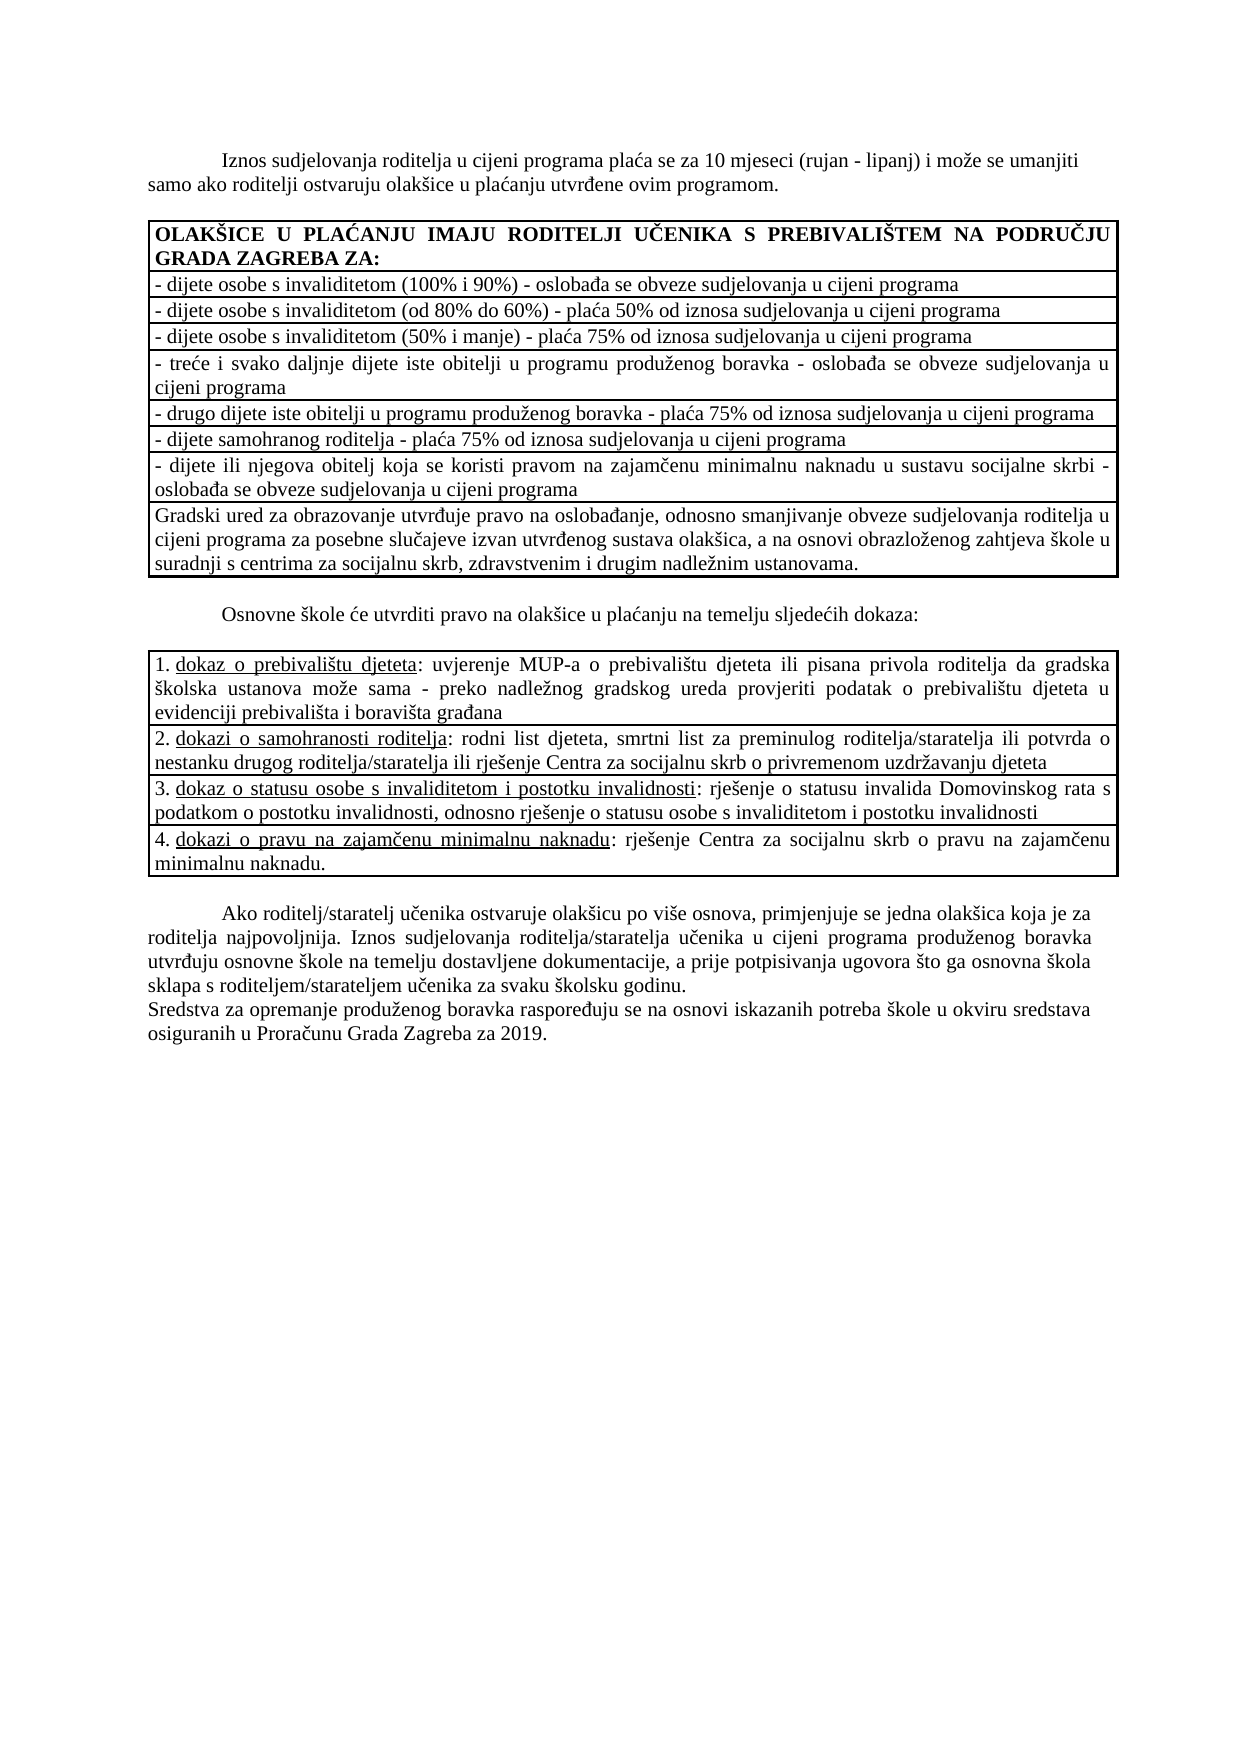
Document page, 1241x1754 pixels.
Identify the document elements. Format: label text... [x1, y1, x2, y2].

table_cell - dijete osobe s invaliditetom (100% i 90%) - oslobađa se obveze sudjelovanja u cijeni programa [150, 272, 1116, 296]
table_cell 2. dokazi o samohranosti roditelja: rodni list djeteta, smrtni list za preminulog roditelja/staratelja ili potvrda o nestanku drugog roditelja/staratelja ili rješenje Centra za socijalnu skrb o privremenom uzdržavanju djeteta [150, 726, 1116, 774]
text Osnovne škole će utvrditi pravo na olakšice u plaćanju na temelju sljedećih dokaza: [148, 602, 1093, 626]
table_cell - dijete samohranog roditelja - plaća 75% od iznosa sudjelovanja u cijeni programa [150, 427, 1116, 451]
text Iznos sudjelovanja roditelja u cijeni programa plaća se za 10 mjeseci (rujan - lipanj) i može se umanjiti samo ako roditelji ostvaruju olakšice u plaćanju utvrđene ovim programom. [148, 148, 1093, 196]
text Sredstva za opremanje produženog boravka raspoređuju se na osnovi iskazanih potreba škole u okviru sredstava osiguranih u Proračunu Grada Zagreba za 2019. [148, 997, 1093, 1045]
table_cell - dijete ili njegova obitelj koja se koristi pravom na zajamčenu minimalnu naknadu u sustavu socijalne skrbi - oslobađa se obveze sudjelovanja u cijeni programa [150, 453, 1116, 501]
text Ako roditelj/staratelj učenika ostvaruje olakšicu po više osnova, primjenjuje se jedna olakšica koja je za roditelja najpovoljnija. Iznos sudjelovanja roditelja/staratelja učenika u cijeni programa produženog boravka utvrđuju osnovne škole na temelju dostavljene dokumentacije, a prije potpisivanja ugovora što ga osnovna škola sklapa s roditeljem/starateljem učenika za svaku školsku godinu. [148, 901, 1093, 997]
table_cell 4. dokazi o pravu na zajamčenu minimalnu naknadu: rješenje Centra za socijalnu skrb o pravu na zajamčenu minimalnu naknadu. [150, 826, 1116, 874]
table_cell - dijete osobe s invaliditetom (50% i manje) - plaća 75% od iznosa sudjelovanja u cijeni programa [150, 324, 1116, 348]
table_cell 3. dokaz o statusu osobe s invaliditetom i postotku invalidnosti: rješenje o statusu invalida Domovinskog rata s podatkom o postotku invalidnosti, odnosno rješenje o statusu osobe s invaliditetom i postotku invalidnosti [150, 776, 1116, 824]
table_cell - drugo dijete iste obitelji u programu produženog boravka - plaća 75% od iznosa sudjelovanja u cijeni programa [150, 401, 1116, 425]
table_cell - dijete osobe s invaliditetom (od 80% do 60%) - plaća 50% od iznosa sudjelovanja u cijeni programa [150, 298, 1116, 322]
table_cell Gradski ured za obrazovanje utvrđuje pravo na oslobađanje, odnosno smanjivanje obveze sudjelovanja roditelja u cijeni programa za posebne slučajeve izvan utvrđenog sustava olakšica, a na osnovi obrazloženog zahtjeva škole u suradnji s centrima za socijalnu skrb, zdravstvenim i drugim nadležnim ustanovama. [150, 503, 1116, 575]
table_cell - treće i svako daljnje dijete iste obitelji u programu produženog boravka - oslobađa se obveze sudjelovanja u cijeni programa [150, 351, 1116, 399]
table_header 1. dokaz o prebivalištu djeteta: uvjerenje MUP-a o prebivalištu djeteta ili pisana privola roditelja da gradska školska ustanova može sama - preko nadležnog gradskog ureda provjeriti podatak o prebivalištu djeteta u evidenciji prebivališta i boravišta građana [150, 652, 1116, 724]
table_header OLAKŠICE U PLAĆANJU IMAJU RODITELJI UČENIKA S PREBIVALIŠTEM NA PODRUČJU GRADA ZAGREBA ZA: [150, 222, 1116, 270]
